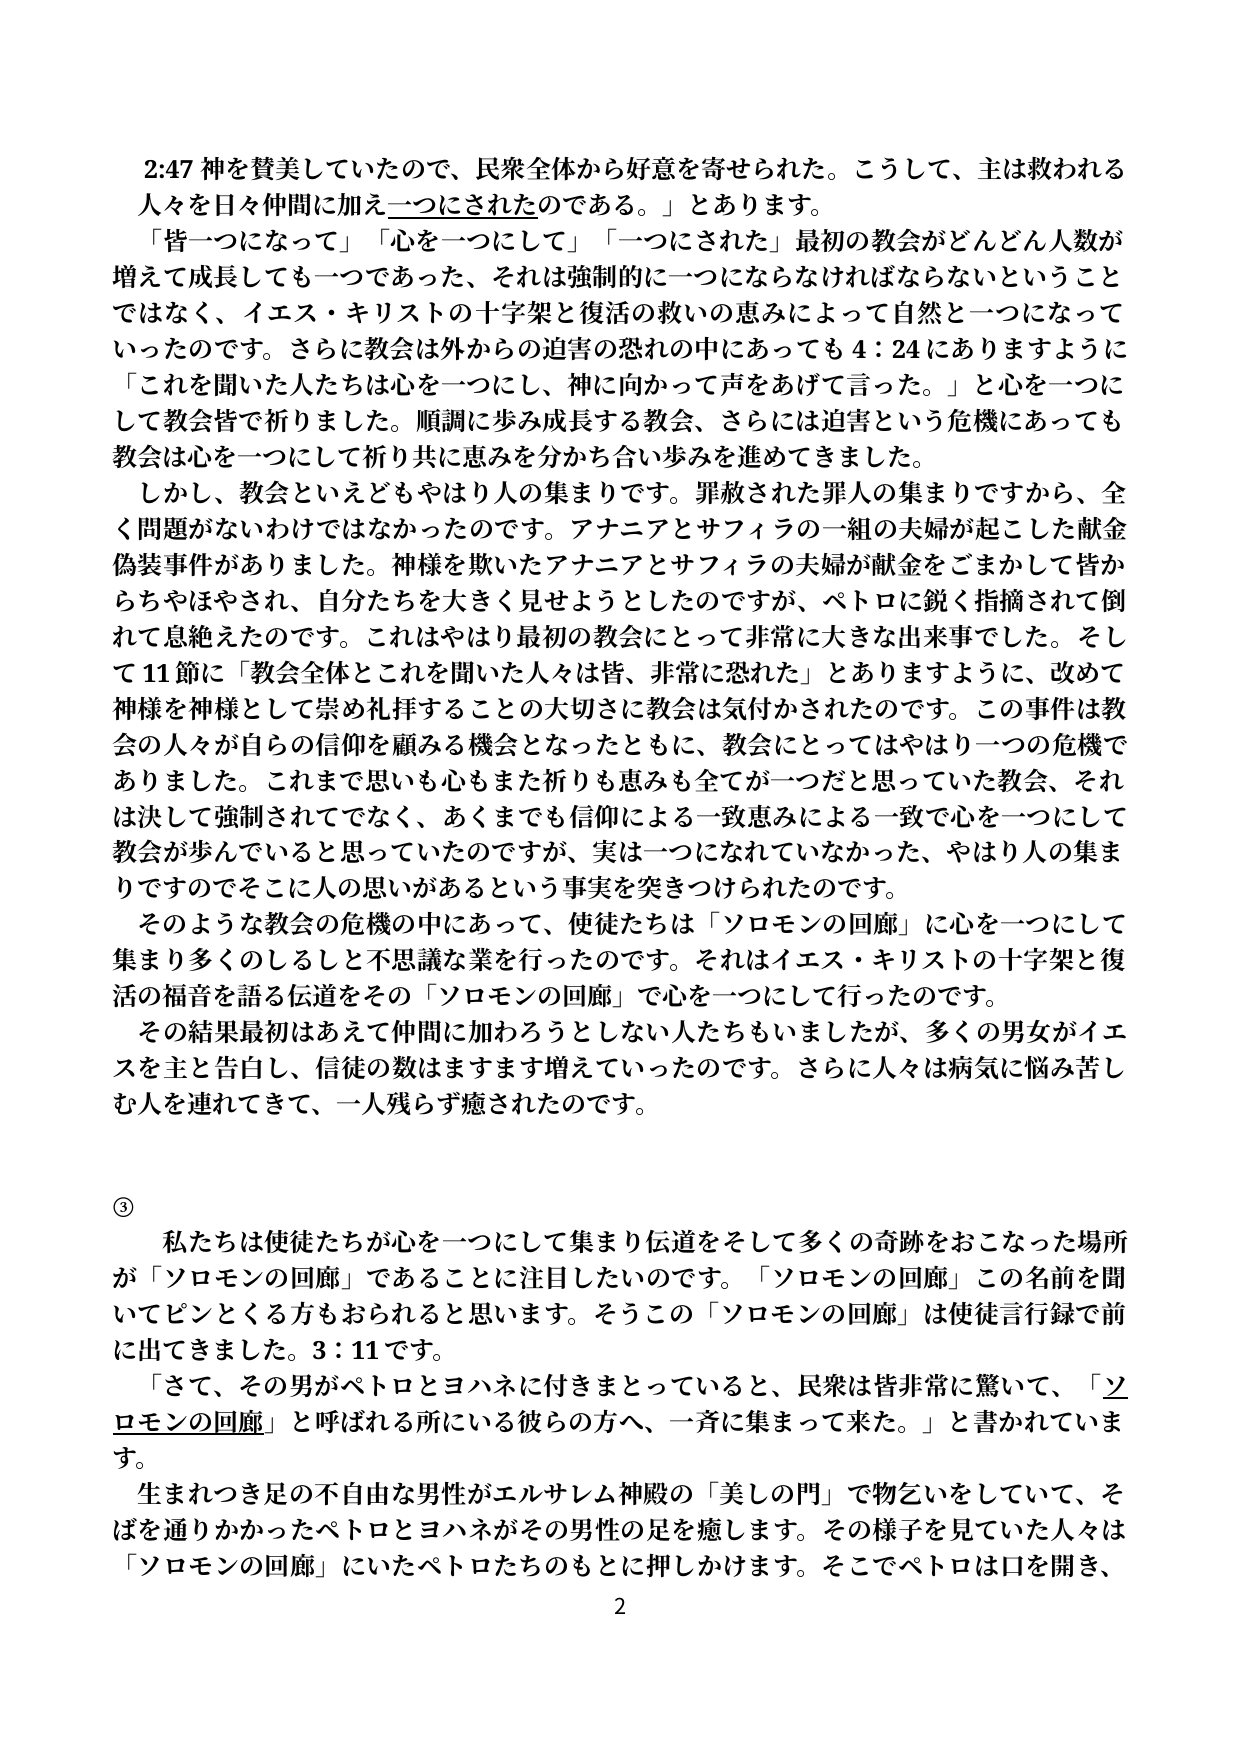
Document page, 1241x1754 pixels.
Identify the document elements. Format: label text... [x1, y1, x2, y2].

text そのような教会の危機の中にあって、使徒たちは「ソロモンの回廊」に心を一つにして集まり多くのしるしと不思議な業を行ったのです。それはイエス・キリストの十字架と復活の福音を語る伝道をその「ソロモンの回廊」で心を一つにして行ったのです。 [112, 905, 1128, 1013]
text 2:47 神を賛美していたので、民衆全体から好意を寄せられた。こうして、主は救われる人々を日々仲間に加え一つにされたのである。」とあります。 [112, 150, 1128, 222]
text 私たちは使徒たちが心を一つにして集まり伝道をそして多くの奇跡をおこなった場所が「ソロモンの回廊」であることに注目したいのです。「ソロモンの回廊」この名前を聞いてピンとくる方もおられると思います。そうこの「ソロモンの回廊」は使徒言行録で前に出てきました。3：11です。 [112, 1223, 1128, 1367]
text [112, 1474, 1128, 1582]
text しかし、教会といえどもやはり人の集まりです。罪赦された罪人の集まりですから、全く問題がないわけではなかったのです。アナニアとサフィラの一組の夫婦が起こした献金偽装事件がありました。神様を欺いたアナニアとサフィラの夫婦が献金をごまかして皆からちやほやされ、自分たちを大きく見せようとしたのですが、ペトロに鋭く指摘されて倒れて息絶えたのです。これはやはり最初の教会にとって非常に大きな出来事でした。そして11節に「教会全体とこれを聞いた人々は皆、非常に恐れた」とありますように、改めて神様を神様として崇め礼拝することの大切さに教会は気付かされたのです。この事件は教会の人々が自らの信仰を顧みる機会となったともに、教会にとってはやはり一つの危機でありました。これまで思いも心もまた祈りも恵みも全てが一つだと思っていた教会、それは決して強制されてでなく、あくまでも信仰による一致恵みによる一致で心を一つにして教会が歩んでいると思っていたのですが、実は一つになれていなかった、やはり人の集まりですのでそこに人の思いがあるという事実を突きつけられたのです。 [112, 474, 1128, 905]
text 「さて、その男がペトロとヨハネに付きまとっていると、民衆は皆非常に驚いて、「ソロモンの回廊」と呼ばれる所にいる彼らの方へ、一斉に集まって来た。」と書かれています。 [112, 1367, 1128, 1474]
text 「皆一つになって」「心を一つにして」「一つにされた」最初の教会がどんどん人数が増えて成長しても一つであった、それは強制的に一つにならなければならないということではなく、イエス・キリストの十字架と復活の救いの恵みによって自然と一つになっていったのです。さらに教会は外からの迫害の恐れの中にあっても4：24にありますように「これを聞いた人たちは心を一つにし、神に向かって声をあげて言った。」と心を一つにして教会皆で祈りました。順調に歩み成長する教会、さらには迫害という危機にあっても教会は心を一つにして祈り共に恵みを分かち合い歩みを進めてきました。 [112, 222, 1128, 474]
text その結果最初はあえて仲間に加わろうとしない人たちもいましたが、多くの男女がイエスを主と告白し、信徒の数はますます増えていったのです。さらに人々は病気に悩み苦しむ人を連れてきて、一人残らず癒されたのです。 [112, 1013, 1128, 1121]
